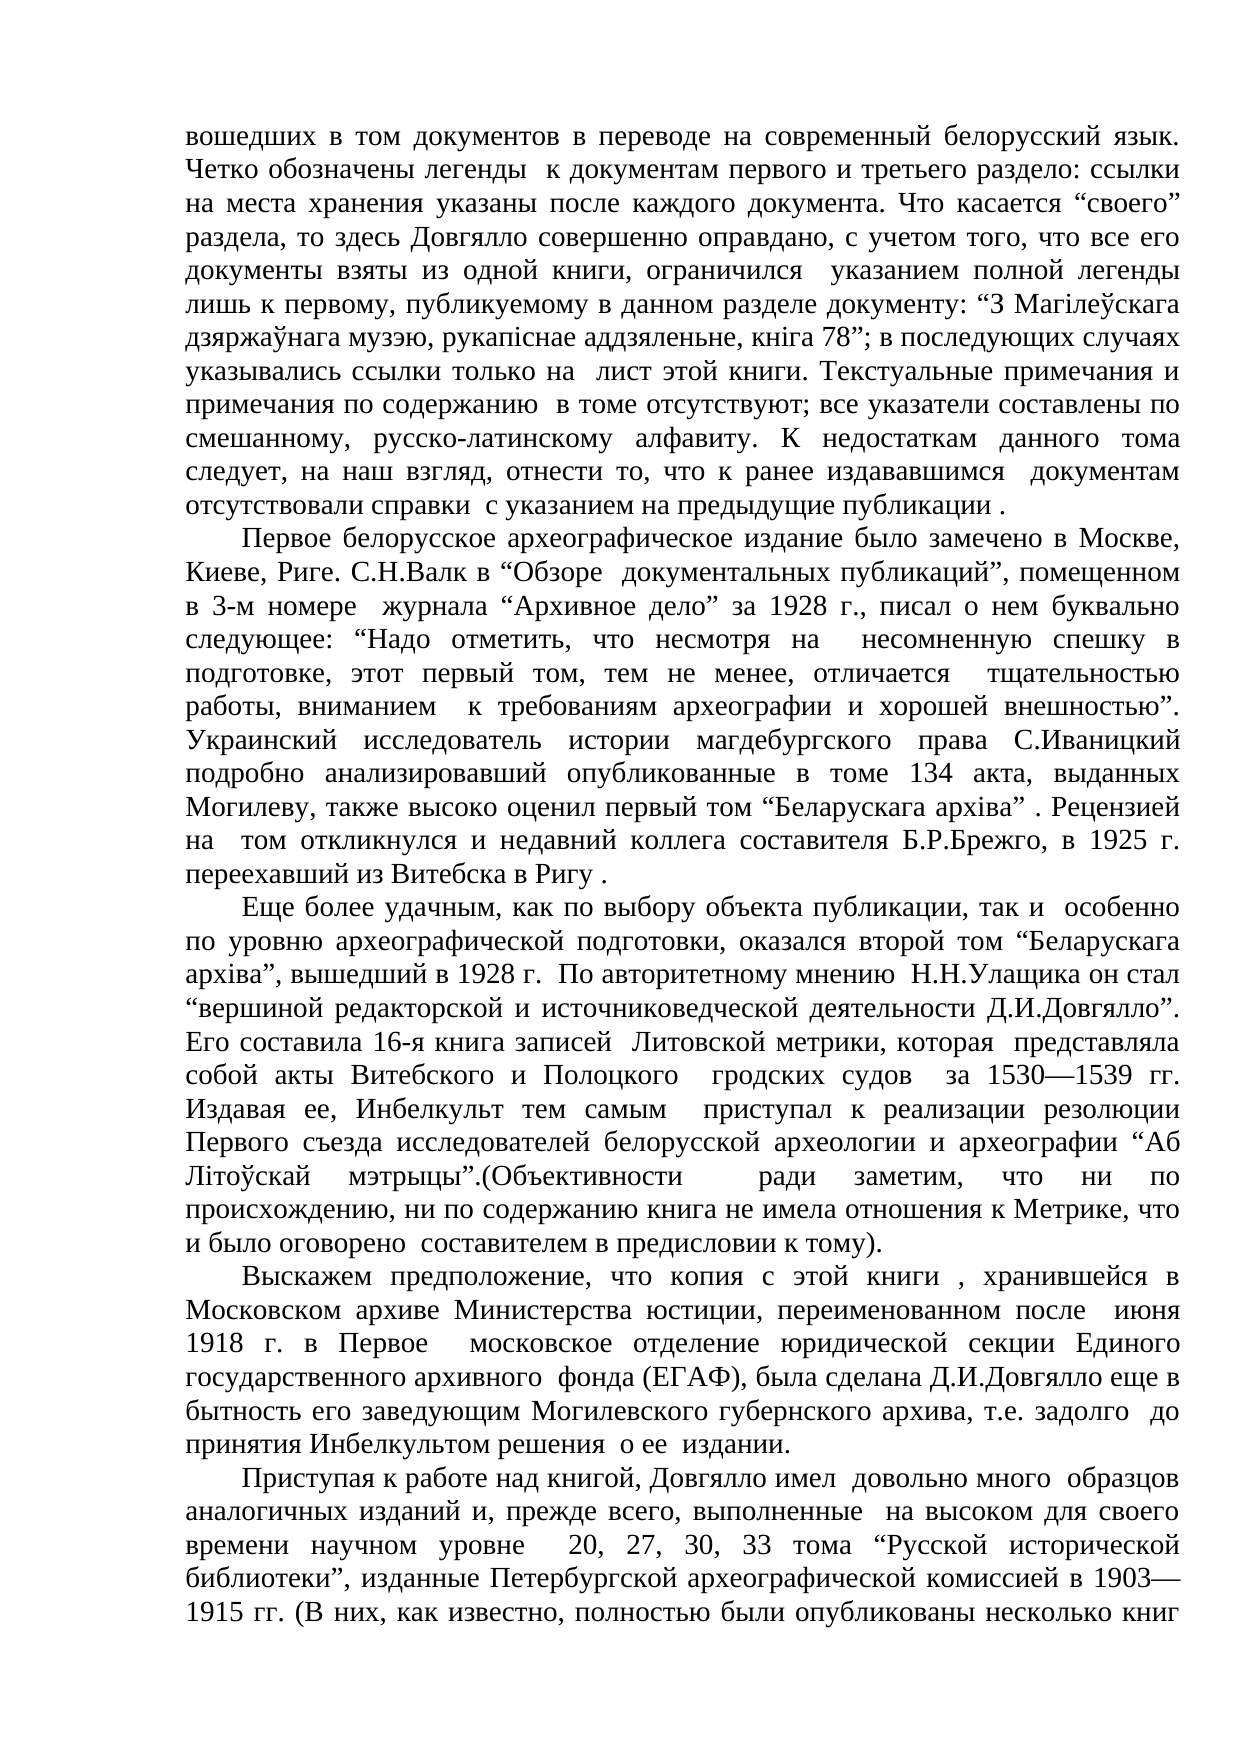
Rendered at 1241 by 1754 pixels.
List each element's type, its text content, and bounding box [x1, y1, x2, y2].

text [185, 118, 1181, 521]
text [185, 1460, 1181, 1627]
text Первое белорусское археографическое издание было замечено в Москве, Киеве, Риге. С.Н.Валк в “Обзоре документальных публикаций”, помещенном в 3-м номере журнала “Архивное дело” за 1928 г., писал о нем буквально следующее: “Надо отметить, что несмотря на несомненную спешку в подготовке, этот первый том, тем не менее, отличается тщательностью работы, вниманием к требованиям археографии и хорошей внешностью”. Украинский исследователь истории магдебургского права С.Иваницкий подробно анализировавший опубликованные в томе 134 акта, выданных Могилеву, также высоко оценил первый том “Беларускага архіва” . Рецензией на том откликнулся и недавний коллега составителя Б.Р.Брежго, в 1925 г. переехавший из Витебска в Ригу . [185, 521, 1181, 889]
text Еще более удачным, как по выбору объекта публикации, так и особенно по уровню археографической подготовки, оказался второй том “Беларускага архіва”, вышедший в 1928 г. По авторитетному мнению Н.Н.Улащика он стал “вершиной редакторской и источниковедческой деятельности Д.И.Довгялло”. Его составила 16-я книга записей Литовской метрики, которая представляла собой акты Витебского и Полоцкого гродских судов за 1530—1539 гг. Издавая ее, Инбелкульт тем самым приступал к реализации резолюции Первого съезда исследователей белорусской археологии и археографии “Аб Літоўскай мэтрыцы”.(Объективности ради заметим, что ни по происхождению, ни по содержанию книга не имела отношения к Метрике, что и было оговорено составителем в предисловии к тому). [185, 889, 1181, 1258]
text Выскажем предположение, что копия с этой книги , хранившейся в Московском архиве Министерства юстиции, переименованном после июня 1918 г. в Первое московское отделение юридической секции Единого государственного архивного фонда (ЕГАФ), была сделана Д.И.Довгялло еще в бытность его заведующим Могилевского губернского архива, т.е. задолго до принятия Инбелкультом решения о ее издании. [185, 1258, 1181, 1460]
